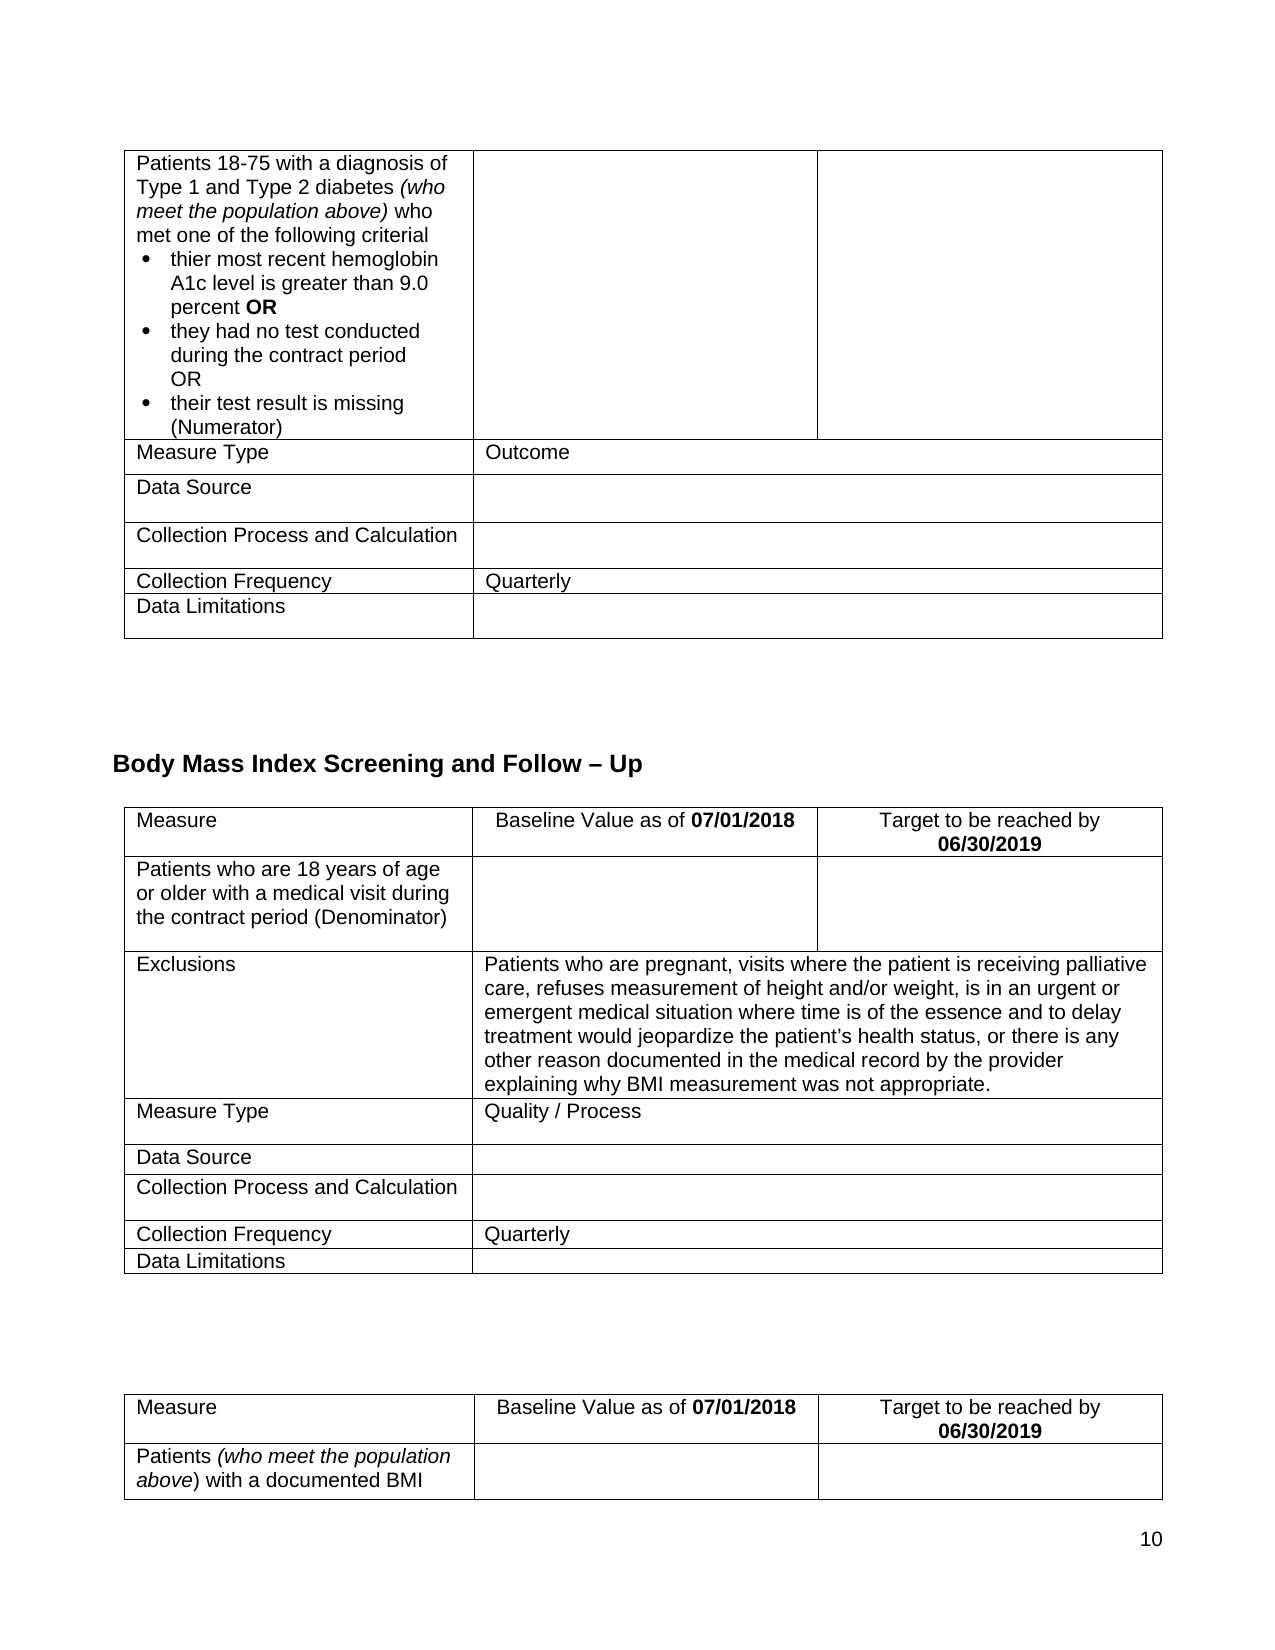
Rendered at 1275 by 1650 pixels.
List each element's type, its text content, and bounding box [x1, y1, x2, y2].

table_cell Collection Process and Calculation [125, 1175, 472, 1220]
table_cell Measure Type [125, 1099, 472, 1144]
table_cell [473, 857, 817, 951]
table_header Baseline Value as of 07/01/2018 [475, 1395, 818, 1442]
table_cell Collection Frequency [125, 569, 473, 592]
table_cell Outcome [474, 440, 1162, 473]
table_cell [474, 523, 1162, 567]
table_cell [819, 1444, 1162, 1499]
table_cell [474, 475, 1162, 522]
table_cell Collection Process and Calculation [125, 523, 473, 567]
table_cell [474, 594, 1162, 638]
table_header Baseline Value as of 07/01/2018 [473, 808, 817, 856]
table_cell Measure Type [125, 440, 473, 473]
table_header Target to be reached by 06/30/2019 [819, 1395, 1162, 1442]
table_cell Exclusions [125, 952, 472, 1098]
table_cell [818, 151, 1162, 439]
table_cell [475, 1444, 818, 1499]
table_header Measure [125, 1395, 474, 1442]
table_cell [125, 1444, 474, 1499]
table_cell Data Source [125, 1145, 472, 1174]
table_cell [473, 1249, 1162, 1273]
table_cell Patients who are 18 years of age or older with a medical visit during the contract period (Denominator) [125, 857, 472, 951]
table_cell [473, 1175, 1162, 1220]
table_cell Patients 18-75 with a diagnosis of Type 1 and Type 2 diabetes (who meet the population above) who met one of the following criterial thier most recent hemoglobin A1c level is greater than 9.0 percent OR they had no test conducted during the contract period OR their test result is missing (Numerator) [125, 151, 473, 439]
table_cell Quality / Process [473, 1099, 1162, 1144]
table_cell Data Limitations [125, 594, 473, 638]
table_header Target to be reached by 06/30/2019 [818, 808, 1162, 856]
table_cell Quarterly [473, 1221, 1162, 1247]
table_cell [474, 151, 817, 439]
table_cell Collection Frequency [125, 1221, 472, 1247]
table_cell Quarterly [474, 569, 1162, 592]
table_cell Data Source [125, 475, 473, 522]
table_cell Data Limitations [125, 1249, 472, 1273]
table_cell Patients who are pregnant, visits where the patient is receiving palliative care, refuses measurement of height and/or weight, is in an urgent or emergent medical situation where time is of the essence and to delay treatment would jeopardize the patient’s health status, or there is any other reason documented in the medical record by the provider explaining why BMI measurement was not appropriate. [473, 952, 1162, 1098]
table_header Measure [125, 808, 472, 856]
text Body Mass Index Screening and Follow – Up [112, 749, 1162, 778]
table_cell [818, 857, 1162, 951]
table_cell [473, 1145, 1162, 1174]
